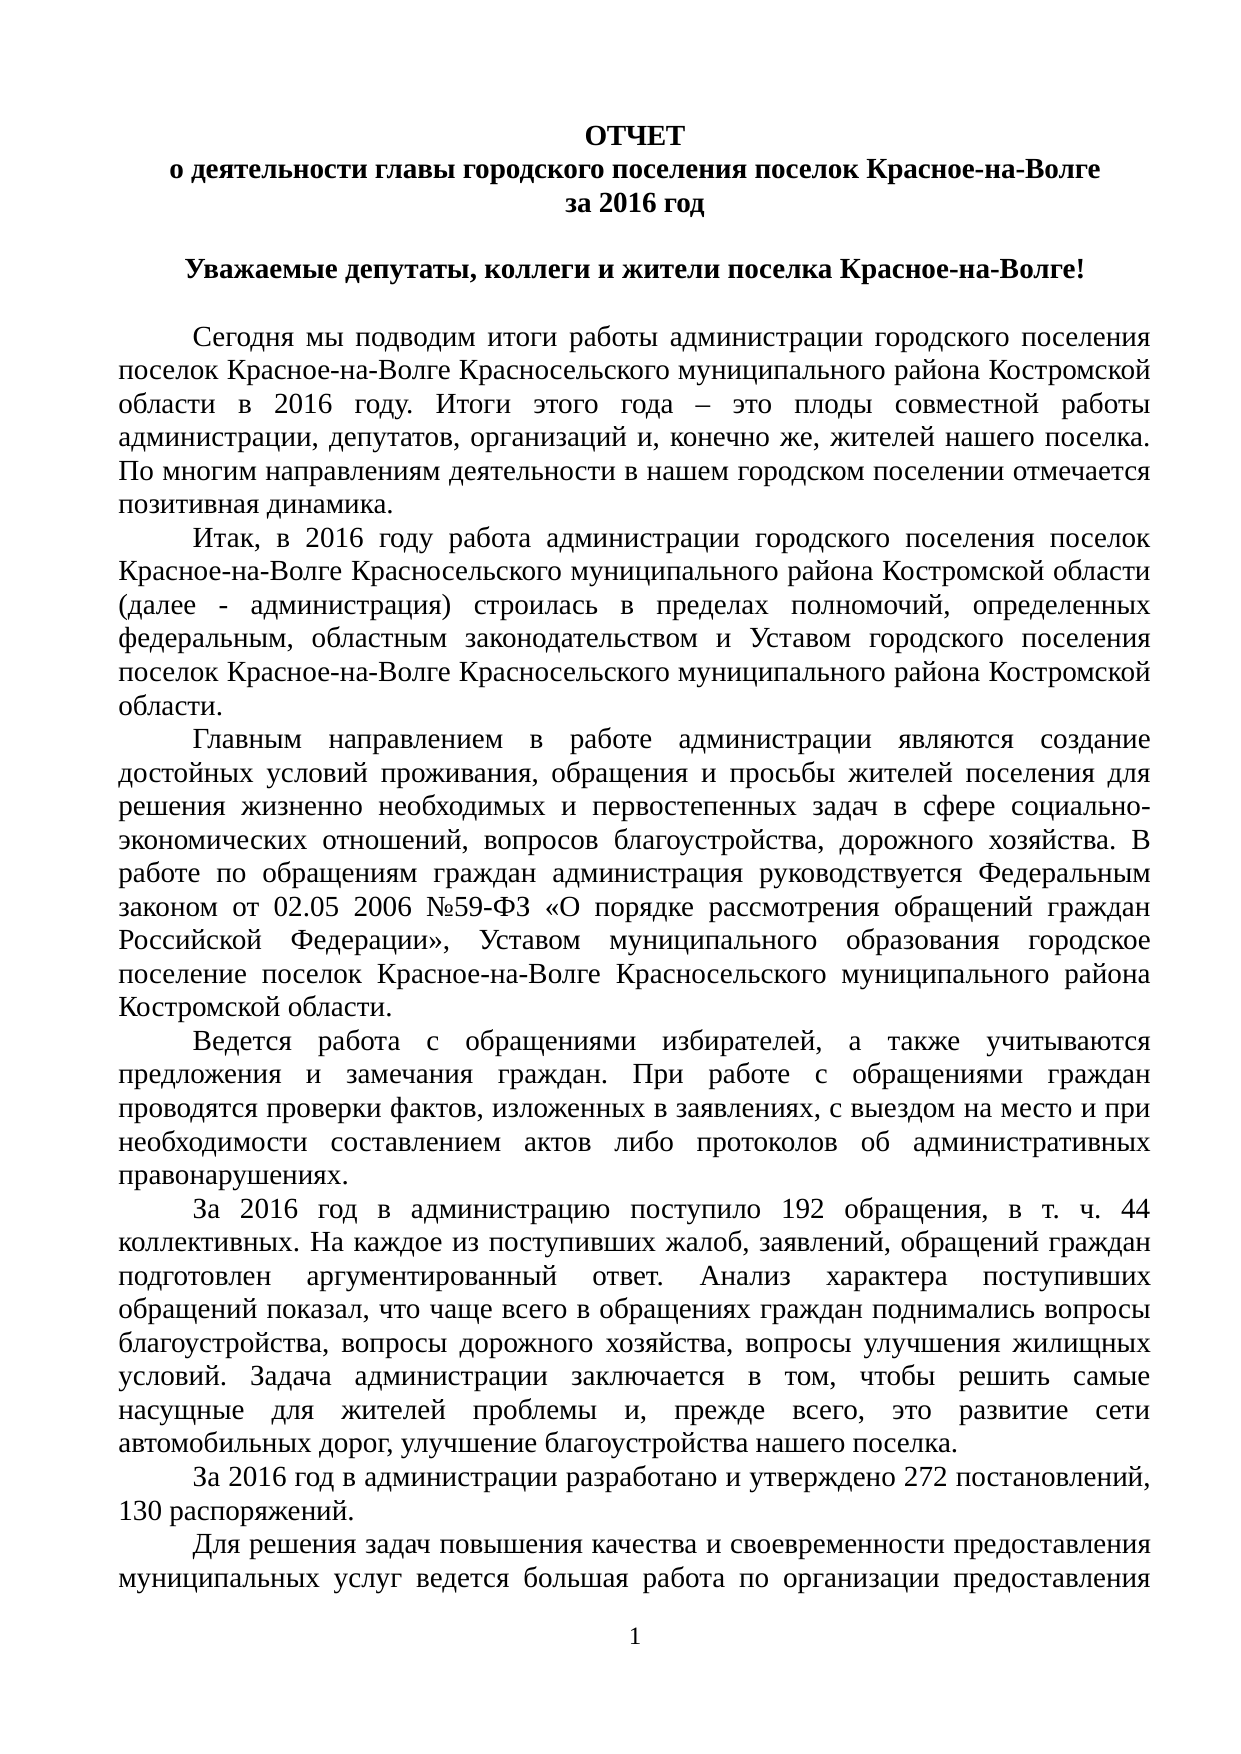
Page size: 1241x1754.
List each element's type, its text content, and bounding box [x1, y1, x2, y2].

text за 2016 год [118, 185, 1152, 219]
text За 2016 год в администрации разработано и утверждено 272 постановлений, 130 распоряжений. [118, 1459, 1152, 1526]
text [118, 1526, 1152, 1593]
text ОТЧЕТ [118, 118, 1152, 152]
text Главным направлением в работе администрации являются создание достойных условий проживания, обращения и просьбы жителей поселения для решения жизненно необходимых и первостепенных задач в сфере социально-экономических отношений, вопросов благоустройства, дорожного хозяйства. В работе по обращениям граждан администрация руководствуется Федеральным законом от 02.05 2006 №59-ФЗ «О порядке рассмотрения обращений граждан Российской Федерации», Уставом муниципального образования городское поселение поселок Красное-на-Волге Красносельского муниципального района Костромской области. [118, 721, 1152, 1023]
text За 2016 год в администрацию поступило 192 обращения, в т. ч. 44 коллективных. На каждое из поступивших жалоб, заявлений, обращений граждан подготовлен аргументированный ответ. Анализ характера поступивших обращений показал, что чаще всего в обращениях граждан поднимались вопросы благоустройства, вопросы дорожного хозяйства, вопросы улучшения жилищных условий. Задача администрации заключается в том, чтобы решить самые насущные для жителей проблемы и, прежде всего, это развитие сети автомобильных дорог, улучшение благоустройства нашего поселка. [118, 1191, 1152, 1459]
text Сегодня мы подводим итоги работы администрации городского поселения поселок Красное-на-Волге Красносельского муниципального района Костромской области в 2016 году. Итоги этого года – это плоды совместной работы администрации, депутатов, организаций и, конечно же, жителей нашего поселка. По многим направлениям деятельности в нашем городском поселении отмечается позитивная динамика. [118, 319, 1152, 520]
text о деятельности главы городского поселения поселок Красное-на-Волге [118, 152, 1152, 185]
text Уважаемые депутаты, коллеги и жители поселка Красное-на-Волге! [118, 252, 1152, 286]
text Ведется работа с обращениями избирателей, а также учитываются предложения и замечания граждан. При работе с обращениями граждан проводятся проверки фактов, изложенных в заявлениях, с выездом на место и при необходимости составлением актов либо протоколов об административных правонарушениях. [118, 1023, 1152, 1191]
text Итак, в 2016 году работа администрации городского поселения поселок Красное-на-Волге Красносельского муниципального района Костромской области (далее - администрация) строилась в пределах полномочий, определенных федеральным, областным законодательством и Уставом городского поселения поселок Красное-на-Волге Красносельского муниципального района Костромской области. [118, 520, 1152, 721]
